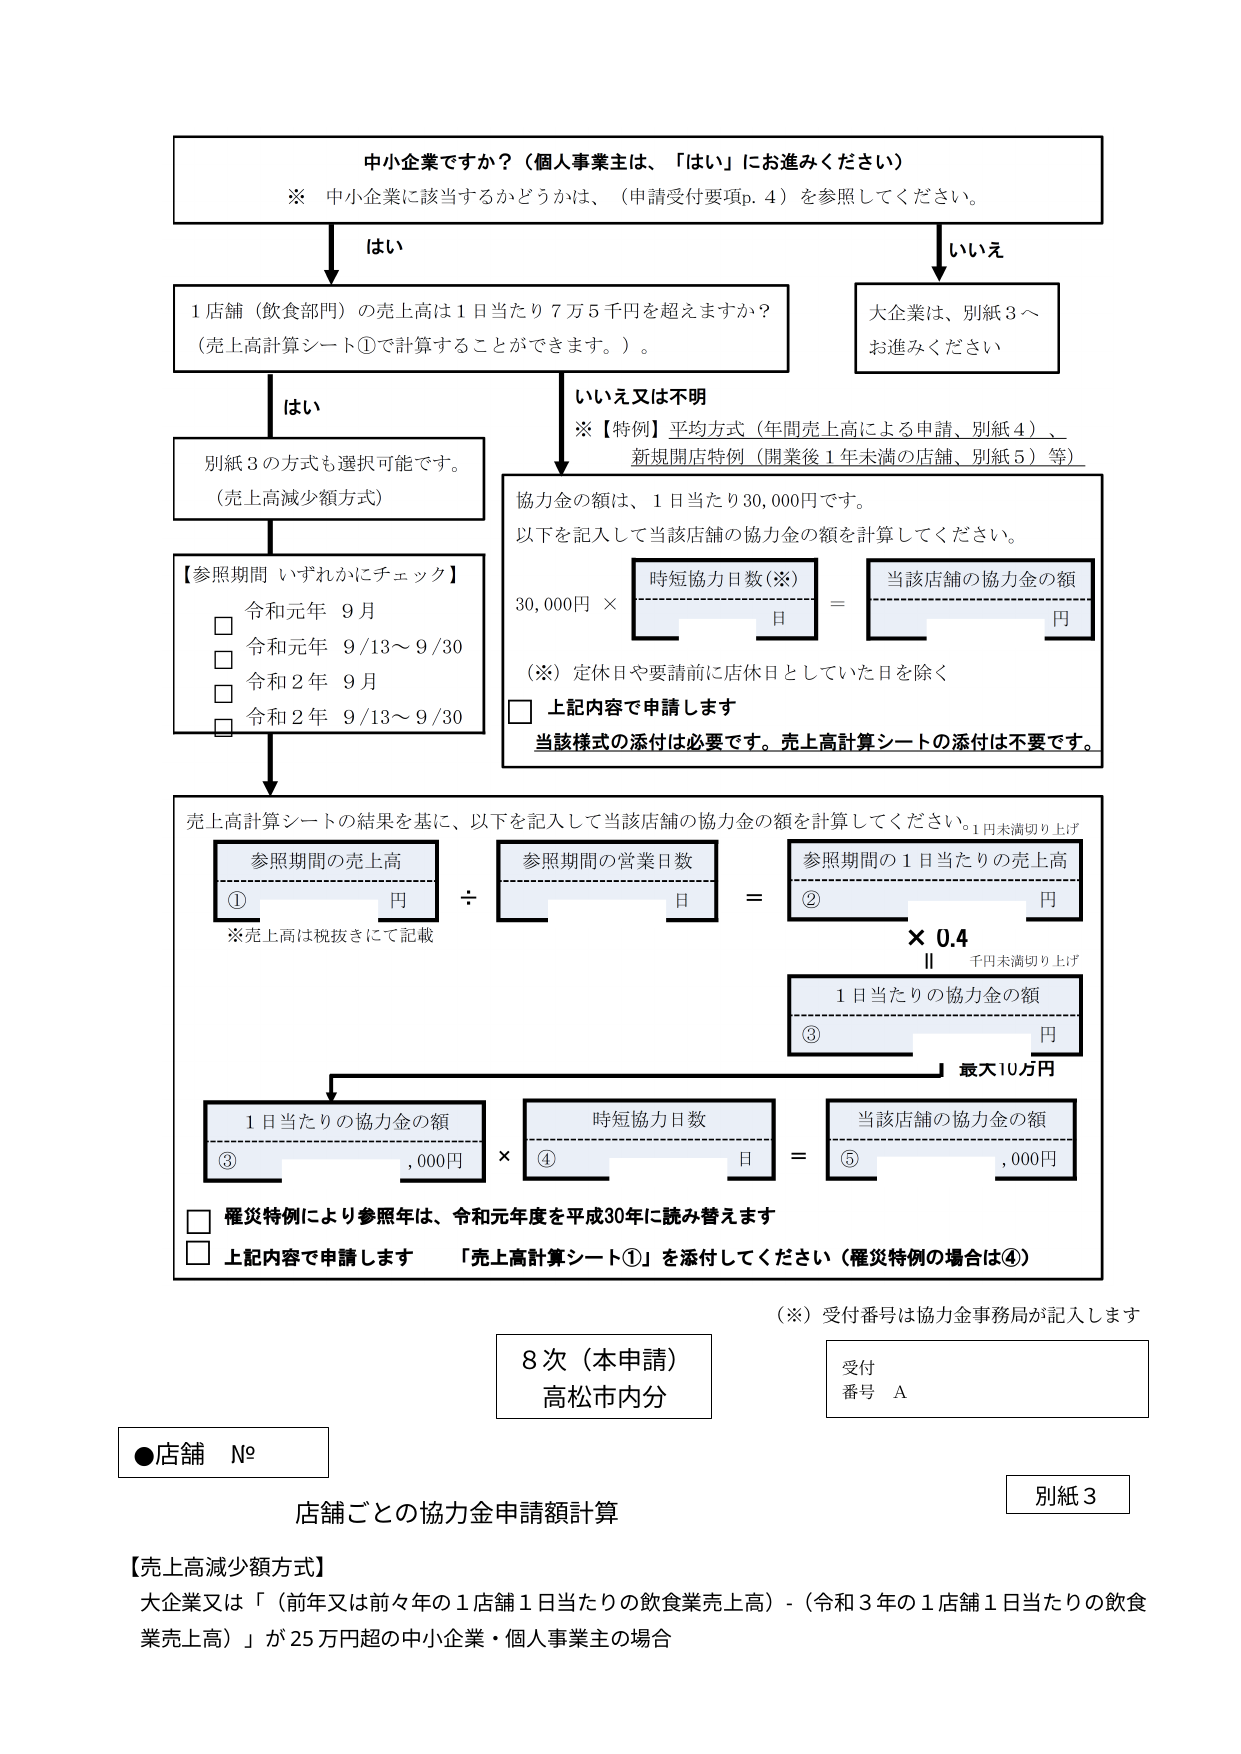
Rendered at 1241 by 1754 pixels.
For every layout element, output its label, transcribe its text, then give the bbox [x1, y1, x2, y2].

picture [162, 127, 1114, 1286]
text 店舗ごとの協力金申請額計算 [118, 1476, 1152, 1547]
text 大企業又は「（前年又は前々年の１店舗１日当たりの飲食業売上高）-（令和３年の１店舗１日当たりの飲食業売上高）」が25万円超の中小企業・個人事業主の場合 [140, 1583, 1152, 1655]
text 【売上高減少額方式】 [118, 1547, 1152, 1583]
